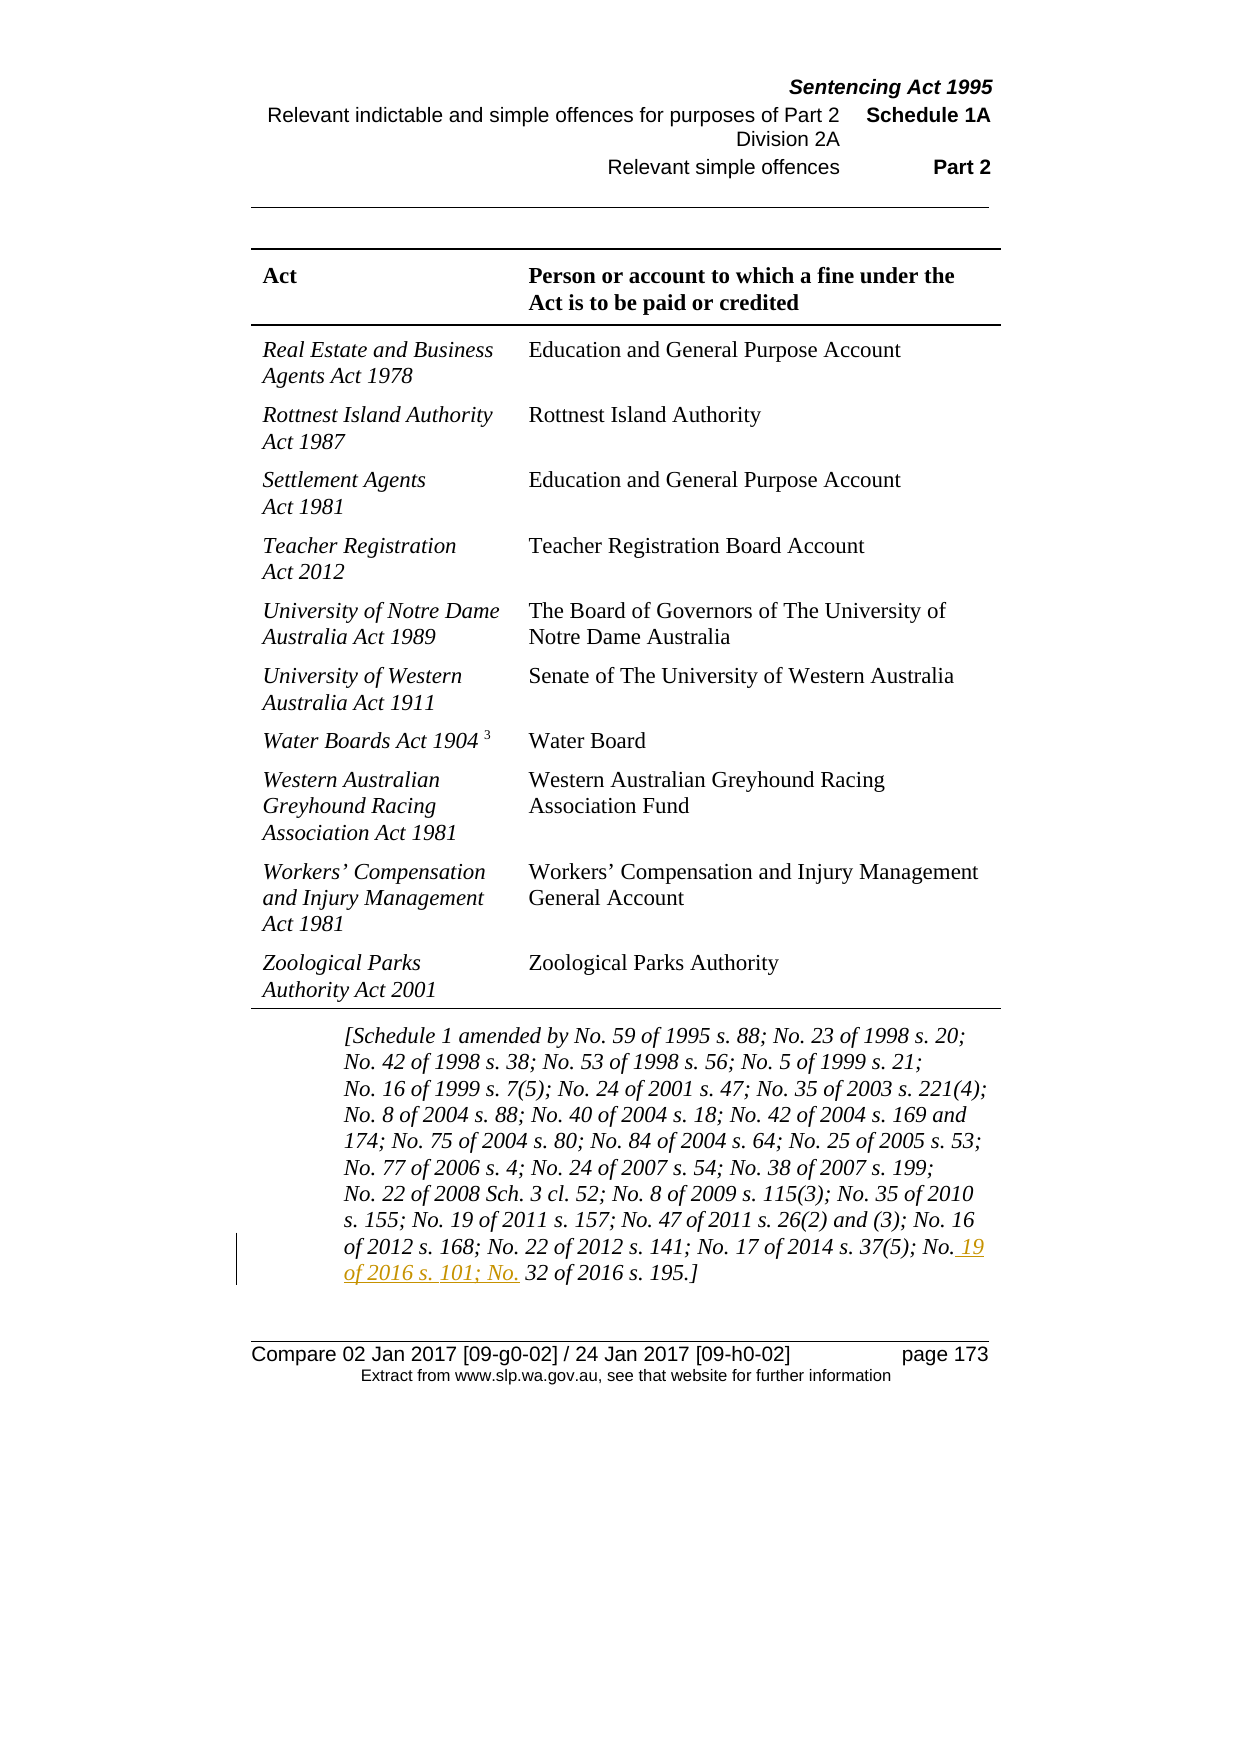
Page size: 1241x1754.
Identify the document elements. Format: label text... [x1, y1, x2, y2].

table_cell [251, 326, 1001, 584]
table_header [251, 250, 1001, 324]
text [Schedule 1 amended by No. 59 of 1995 s. 88; No. 23 of 1998 s. 20; No. 42 of 1998 s. 38; No. 53 of 1998 s. 56; No. 5 of 1999 s. 21; No. 16 of 1999 s. 7(5); No. 24 of 2001 s. 47; No. 35 of 2003 s. 221(4); No. 8 of 2004 s. 88; No. 40 of 2004 s. 18; No. 42 of 2004 s. 169 and 174; No. 75 of 2004 s. 80; No. 84 of 2004 s. 64; No. 25 of 2005 s. 53; No. 77 of 2006 s. 4; No. 24 of 2007 s. 54; No. 38 of 2007 s. 199; No. 22 of 2008 Sch. 3 cl. 52; No. 8 of 2009 s. 115(3); No. 35 of 2010 s. 155; No. 19 of 2011 s. 157; No. 47 of 2011 s. 26(2) and (3); No. 16 of 2012 s. 168; No. 22 of 2012 s. 141; No. 17 of 2014 s. 37(5); No. 32 of 2016 s. 195.] [251, 1022, 989, 1285]
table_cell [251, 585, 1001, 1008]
